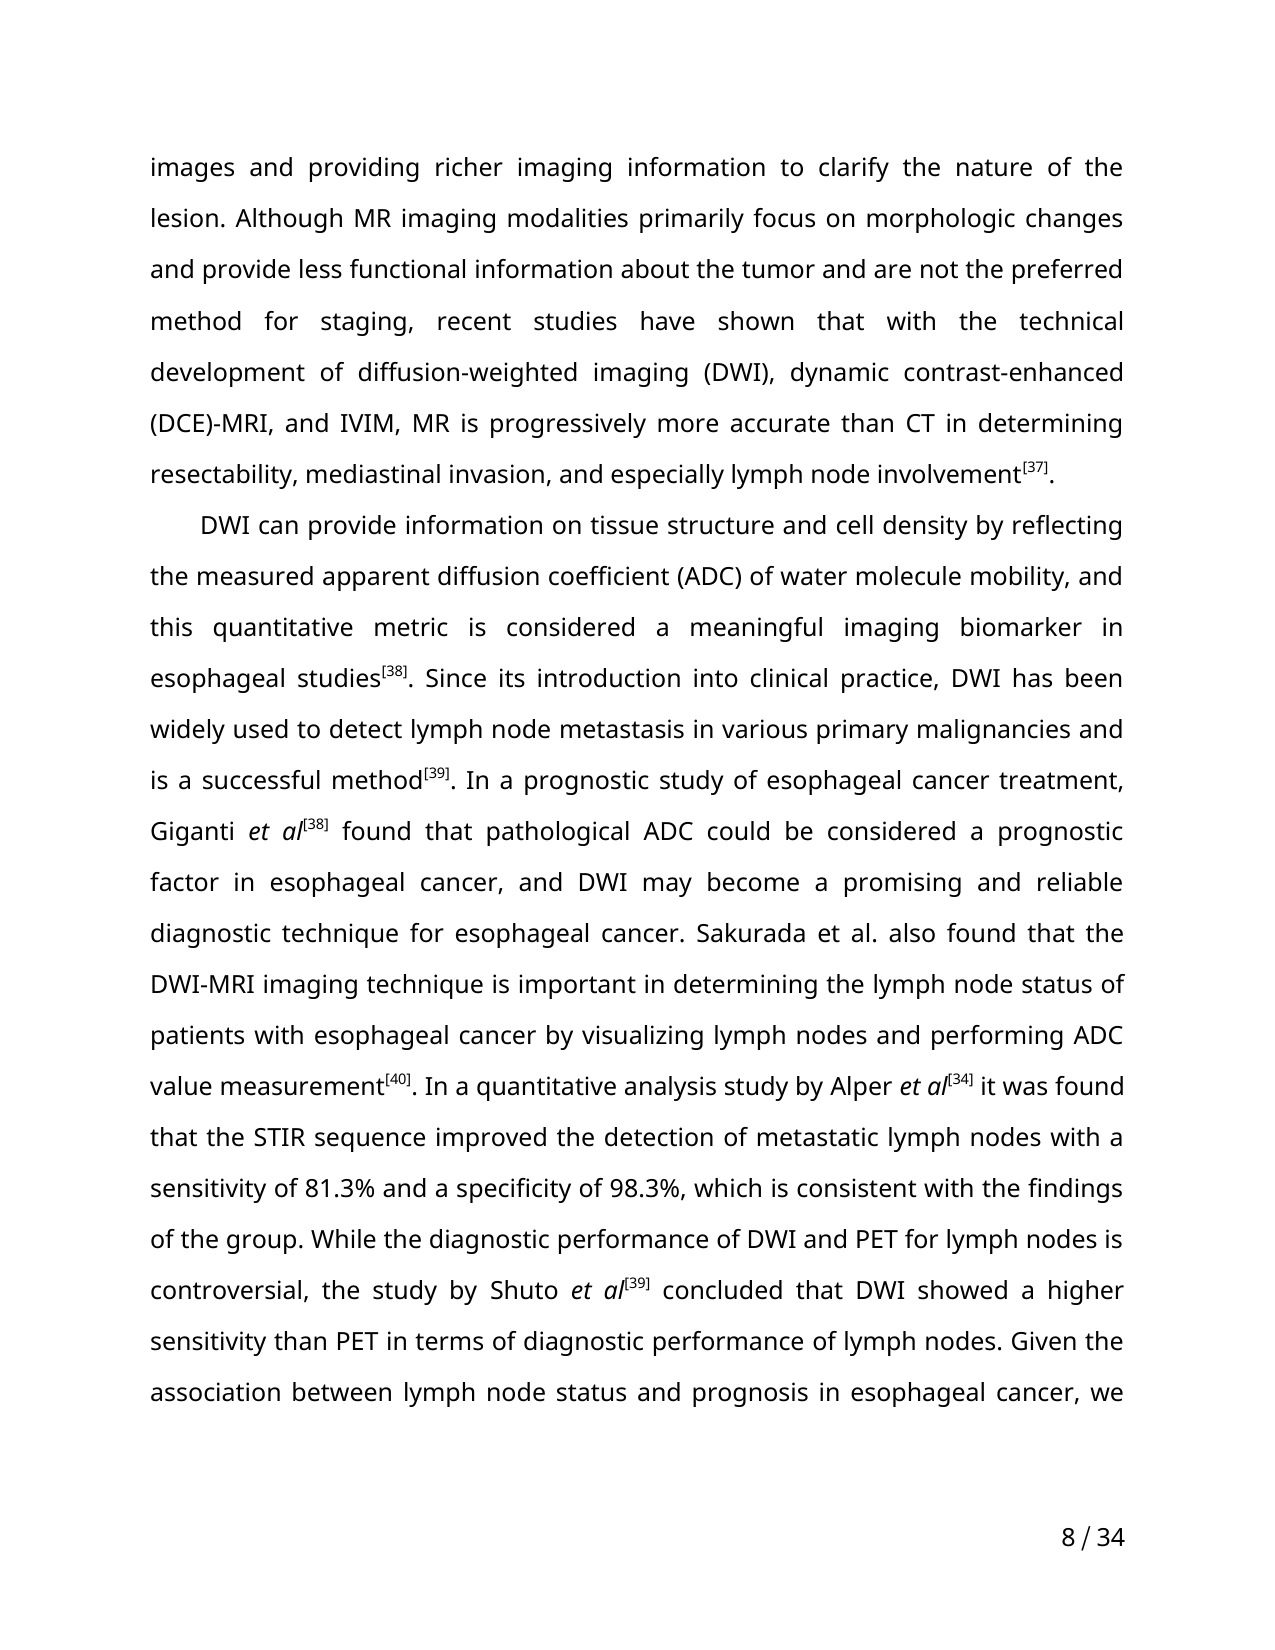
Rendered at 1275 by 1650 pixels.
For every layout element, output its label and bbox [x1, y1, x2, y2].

text [150, 507, 1125, 1409]
text [150, 150, 1125, 490]
